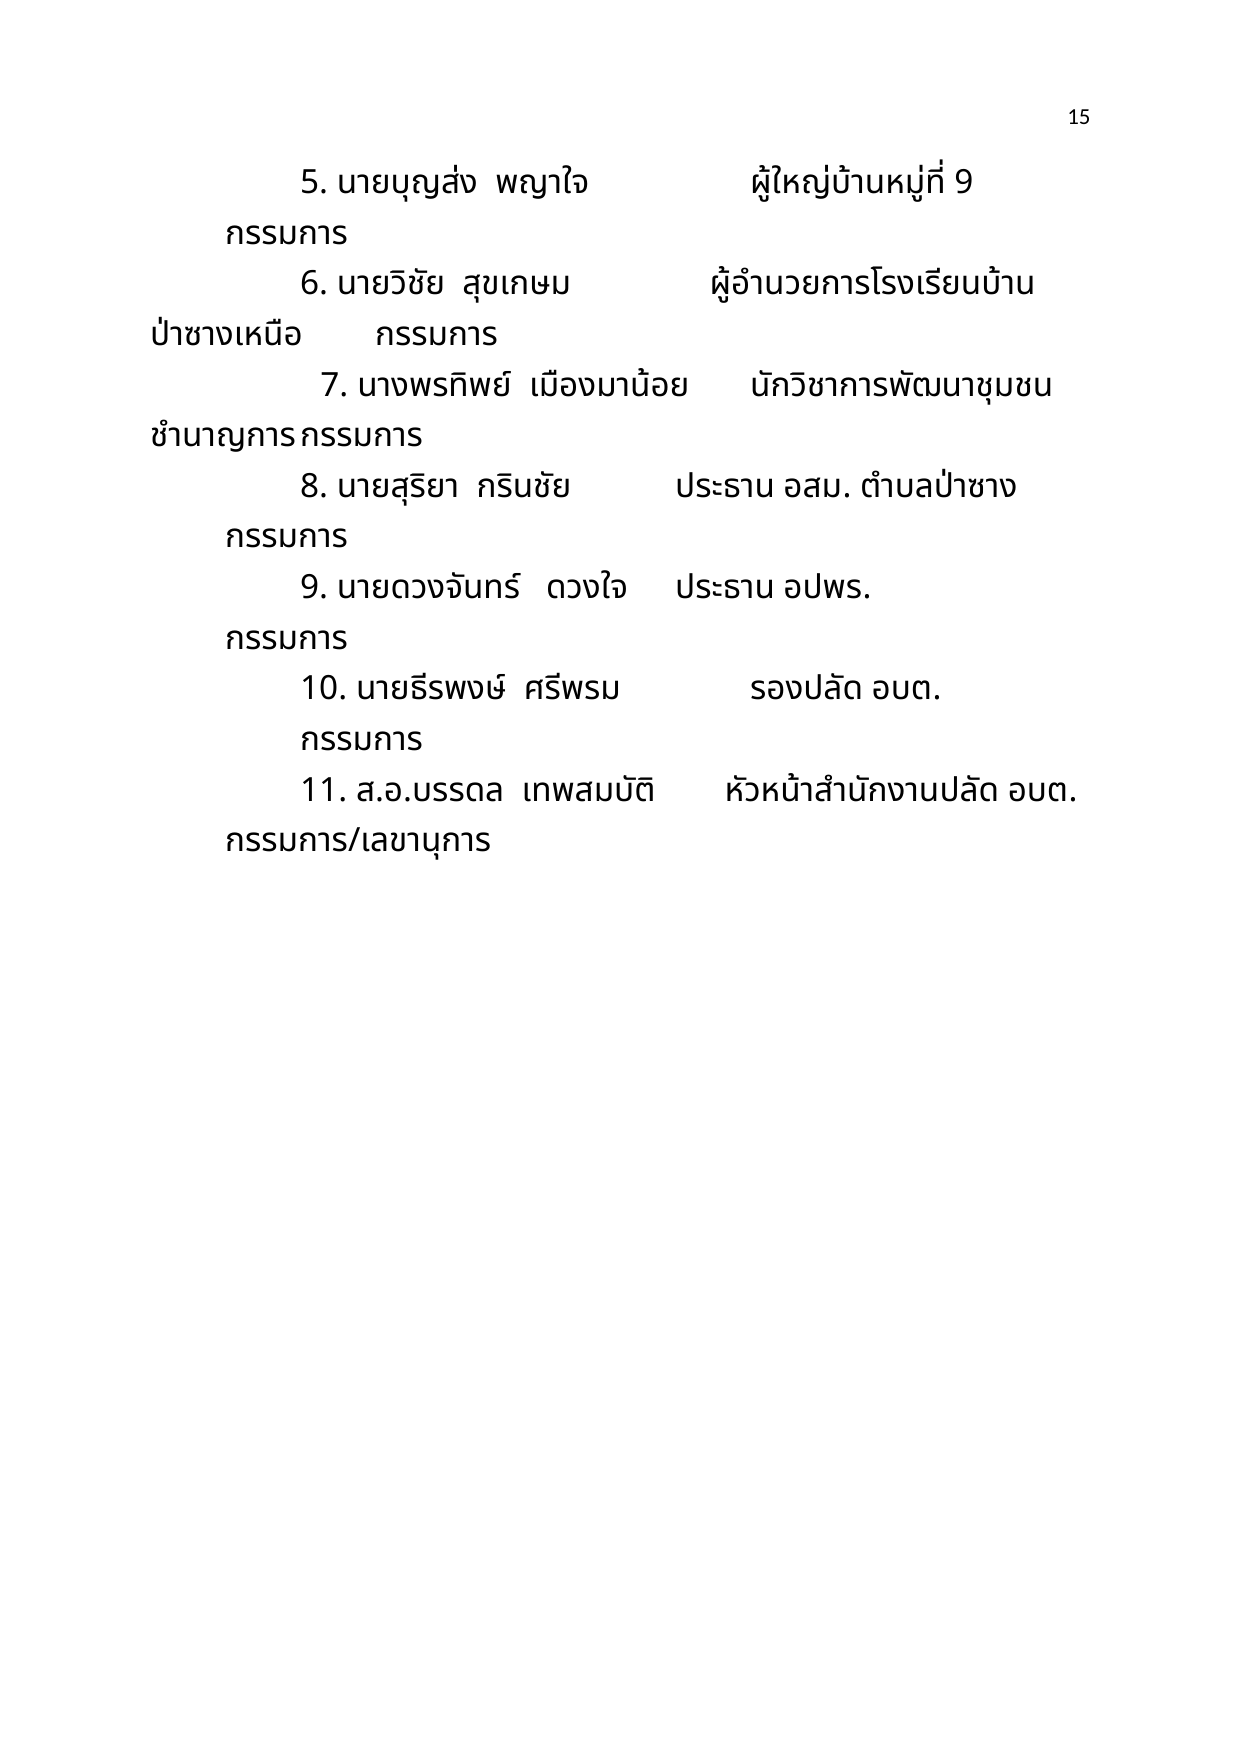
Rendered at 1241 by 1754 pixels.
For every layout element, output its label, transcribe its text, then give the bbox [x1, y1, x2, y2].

text 9. นายดวงจันทร์ ดวงใจ ประธาน อปพร. กรรมการ [150, 563, 1090, 664]
text 11. ส.อ.บรรดล เทพสมบัติ หัวหน้าสำนักงานปลัด อบต. กรรมการ/เลขานุการ [150, 765, 1090, 867]
text 7. นางพรทิพย์ เมืองมาน้อย นักวิชาการพัฒนาชุมชน ชำนาญการ กรรมการ [150, 360, 1090, 462]
text 6. นายวิชัย สุขเกษม ผู้อำนวยการโรงเรียนบ้านป่าซางเหนือ กรรมการ [150, 259, 1090, 360]
text 5. นายบุญส่ง พญาใจ ผู้ใหญ่บ้านหมู่ที่ 9 กรรมการ [150, 158, 1090, 259]
text 10. นายธีรพงษ์ ศรีพรม รองปลัด อบต. กรรมการ [150, 664, 1090, 765]
text 8. นายสุริยา กรินชัย ประธาน อสม. ตำบลป่าซาง กรรมการ [150, 462, 1090, 563]
